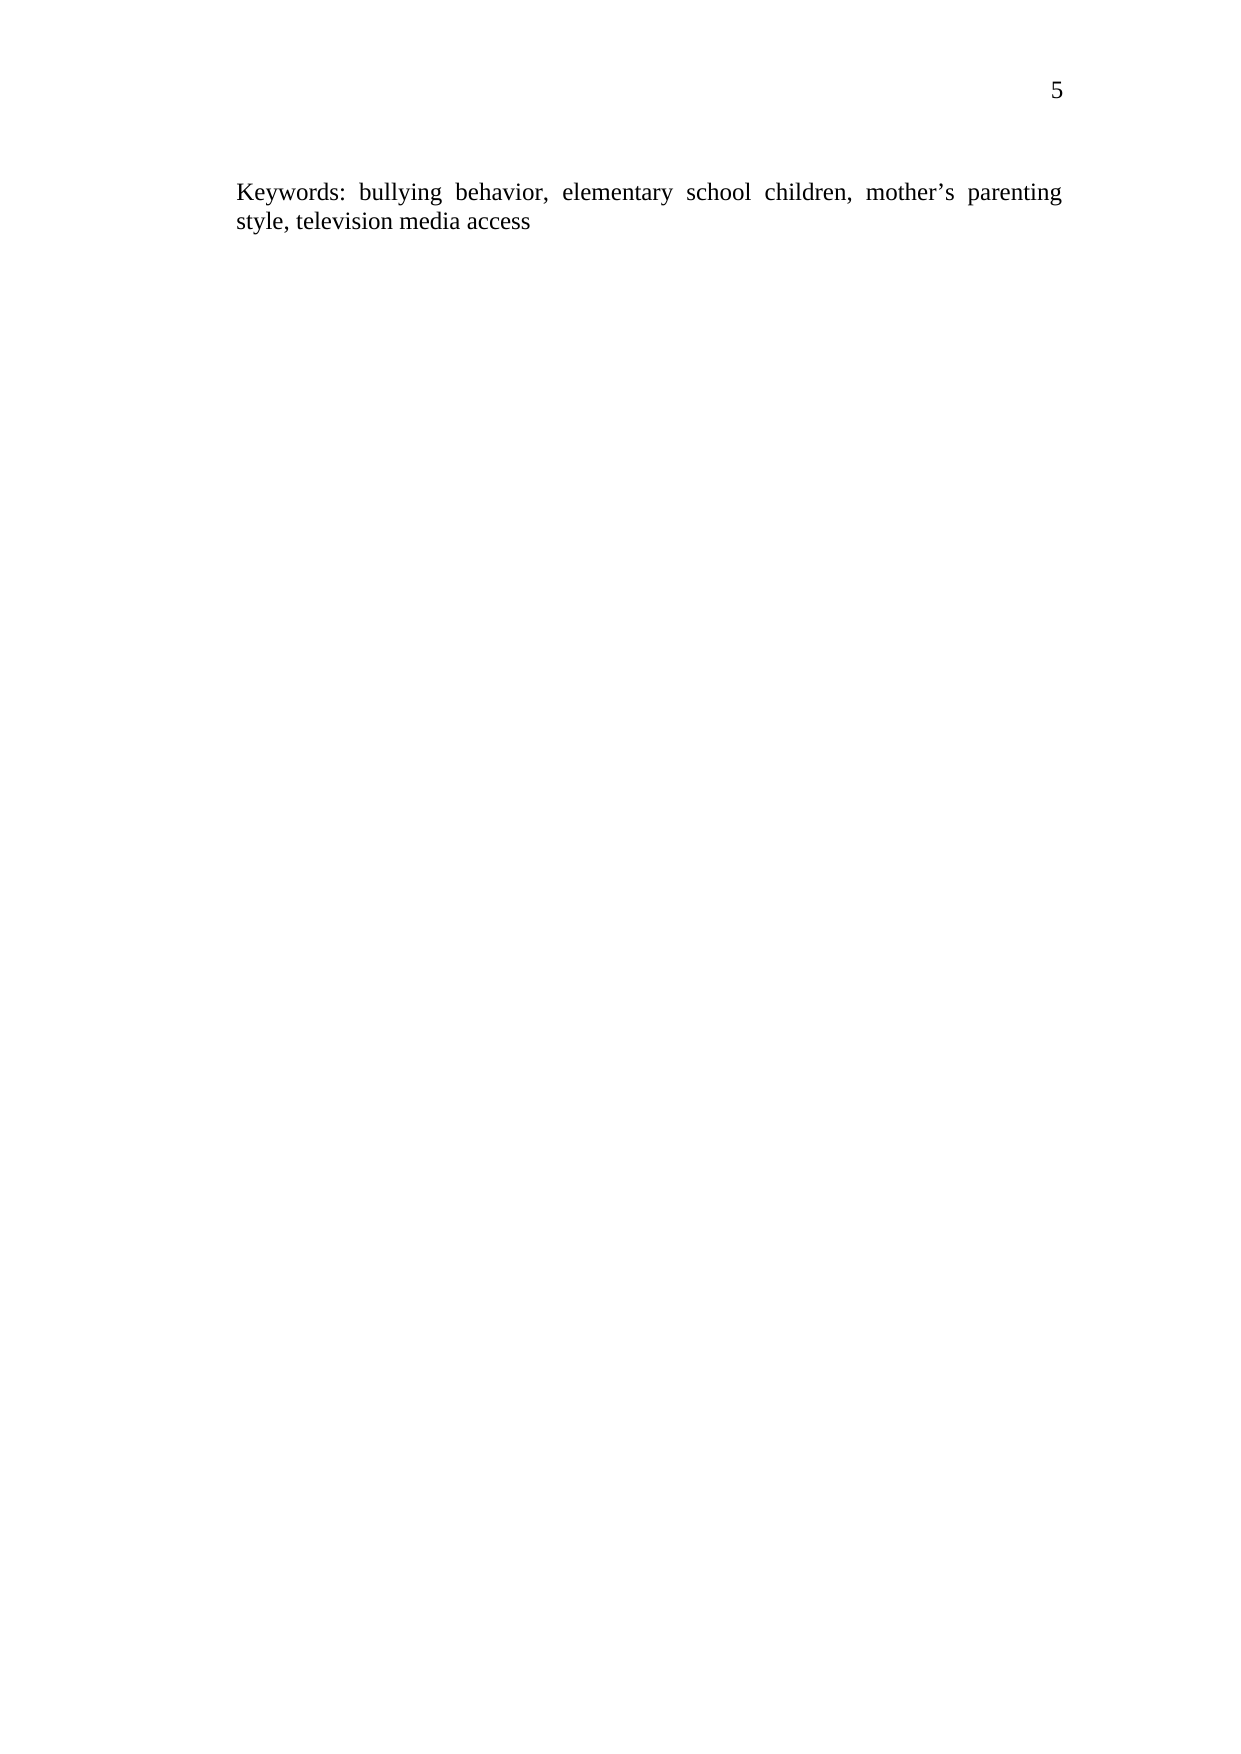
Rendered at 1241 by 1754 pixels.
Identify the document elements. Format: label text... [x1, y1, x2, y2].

text Keywords: bullying behavior, elementary school children, mother’s parenting style, television media access [236, 177, 1063, 235]
